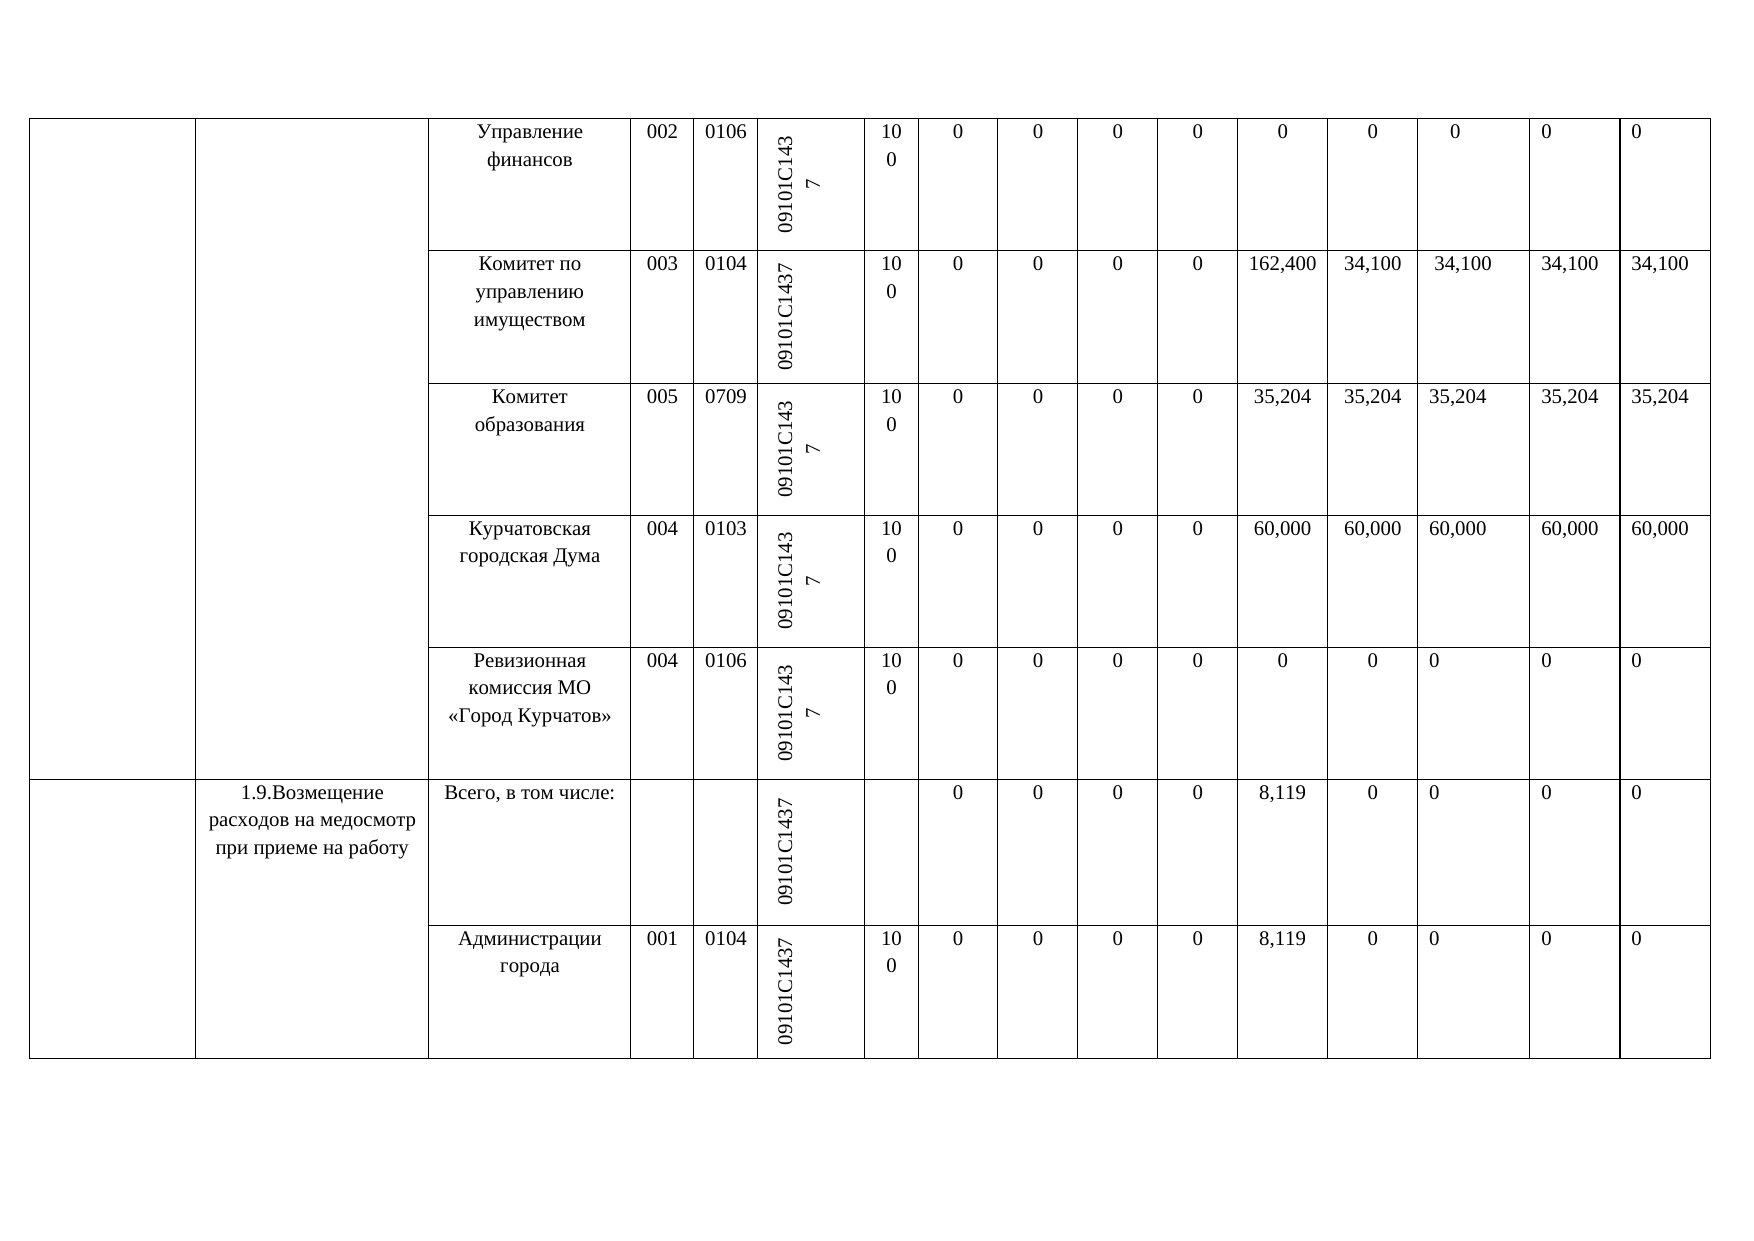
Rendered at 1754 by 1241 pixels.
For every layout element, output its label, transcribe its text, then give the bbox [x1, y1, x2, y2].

table_cell [631, 780, 693, 924]
table_cell 0 [1621, 780, 1710, 924]
table_cell 0 [998, 119, 1077, 250]
table_cell 09101С1437 [758, 384, 864, 514]
table_cell 0 [1418, 119, 1529, 250]
table_cell 0 [998, 648, 1077, 779]
table_cell 0 [1158, 251, 1237, 383]
table_cell 004 [631, 648, 693, 779]
table_cell Ревизионная комиссия МО «Город Курчатов» [429, 648, 630, 779]
table_cell 0 [1078, 384, 1157, 514]
table_cell 0104 [694, 926, 757, 1058]
table_cell 0106 [694, 119, 757, 250]
table_cell 0 [1078, 251, 1157, 383]
table_cell 0 [1621, 119, 1710, 250]
table_cell 0 [1158, 926, 1237, 1058]
table_cell 0 [1328, 926, 1417, 1058]
table_cell 1.9.Возмещение расходов на медосмотр при приеме на работу [196, 780, 428, 1058]
table_cell 35,204 [1328, 384, 1417, 514]
table_cell 0 [1621, 648, 1710, 779]
table_cell 0 [919, 251, 997, 383]
table_cell 09101С1437 [758, 251, 864, 383]
table_cell 001 [631, 926, 693, 1058]
table_cell [30, 780, 195, 1058]
table_cell 0 [1530, 780, 1619, 924]
table_cell 100 [865, 648, 918, 779]
table_cell 35,204 [1238, 384, 1327, 514]
table_cell 0 [919, 384, 997, 514]
table_cell 09101С1437 [758, 780, 864, 924]
table_cell 0 [919, 119, 997, 250]
table_cell 35,204 [1621, 384, 1710, 514]
table_cell 8,119 [1238, 926, 1327, 1058]
table_cell 0 [1530, 926, 1619, 1058]
table_cell 0 [1078, 926, 1157, 1058]
table_cell 0 [1328, 780, 1417, 924]
table_cell 60,000 [1328, 516, 1417, 647]
table_cell 0 [1158, 384, 1237, 514]
table_cell Всего, в том числе: [429, 780, 630, 924]
table_cell 09101С1437 [758, 516, 864, 647]
table_cell 0 [1328, 648, 1417, 779]
table_cell 0 [1158, 516, 1237, 647]
table_cell 0 [1078, 648, 1157, 779]
table_cell 0709 [694, 384, 757, 514]
table_cell 0 [998, 516, 1077, 647]
table_cell 003 [631, 251, 693, 383]
table_cell 0103 [694, 516, 757, 647]
table_cell 100 [865, 926, 918, 1058]
table_cell 0 [1328, 119, 1417, 250]
table_cell 100 [865, 384, 918, 514]
table_cell 34,100 [1328, 251, 1417, 383]
table_cell 0 [919, 648, 997, 779]
table_cell 60,000 [1238, 516, 1327, 647]
table_cell 8,119 [1238, 780, 1327, 924]
table_cell [865, 780, 918, 924]
table_cell 004 [631, 516, 693, 647]
table_cell Управление финансов [429, 119, 630, 250]
table_cell 0 [1530, 119, 1619, 250]
table_cell 09101С1437 [758, 926, 864, 1058]
table_cell 162,400 [1238, 251, 1327, 383]
table_cell 09101С1437 [758, 648, 864, 779]
table_cell 0 [919, 516, 997, 647]
table_cell 0 [1621, 926, 1710, 1058]
table_cell 0 [1418, 780, 1529, 924]
table_cell 002 [631, 119, 693, 250]
table_cell 60,000 [1621, 516, 1710, 647]
table_cell Курчатовская городская Дума [429, 516, 630, 647]
table_cell 0 [998, 384, 1077, 514]
table_cell Комитет по управлению имуществом [429, 251, 630, 383]
table_cell 100 [865, 119, 918, 250]
table_cell 0 [1078, 119, 1157, 250]
table_cell 0 [919, 926, 997, 1058]
table_cell 0 [1078, 516, 1157, 647]
table_cell 0 [1078, 780, 1157, 924]
table_cell 0 [1158, 780, 1237, 924]
table_cell 100 [865, 516, 918, 647]
table_cell 0 [1530, 648, 1619, 779]
table_cell 60,000 [1418, 516, 1529, 647]
table_cell 0 [998, 926, 1077, 1058]
table_cell 35,204 [1418, 384, 1529, 514]
table_cell 34,100 [1621, 251, 1710, 383]
table_cell [694, 780, 757, 924]
table_cell 100 [865, 251, 918, 383]
table_cell 0 [998, 251, 1077, 383]
table_cell 0 [1418, 926, 1529, 1058]
table_cell 0 [1418, 648, 1529, 779]
table_cell Администрации города [429, 926, 630, 1058]
table_cell 09101С1437 [758, 119, 864, 250]
table_cell 0106 [694, 648, 757, 779]
table_cell 0 [1238, 119, 1327, 250]
table_cell 005 [631, 384, 693, 514]
table_cell 34,100 [1418, 251, 1529, 383]
table_cell Комитет образования [429, 384, 630, 514]
table_cell 0 [1158, 648, 1237, 779]
table_cell 0 [998, 780, 1077, 924]
table_cell 0 [919, 780, 997, 924]
table_cell 35,204 [1530, 384, 1619, 514]
table_cell 0104 [694, 251, 757, 383]
table_cell 34,100 [1530, 251, 1619, 383]
table_cell 0 [1158, 119, 1237, 250]
table_cell 0 [1238, 648, 1327, 779]
table_cell 60,000 [1530, 516, 1619, 647]
